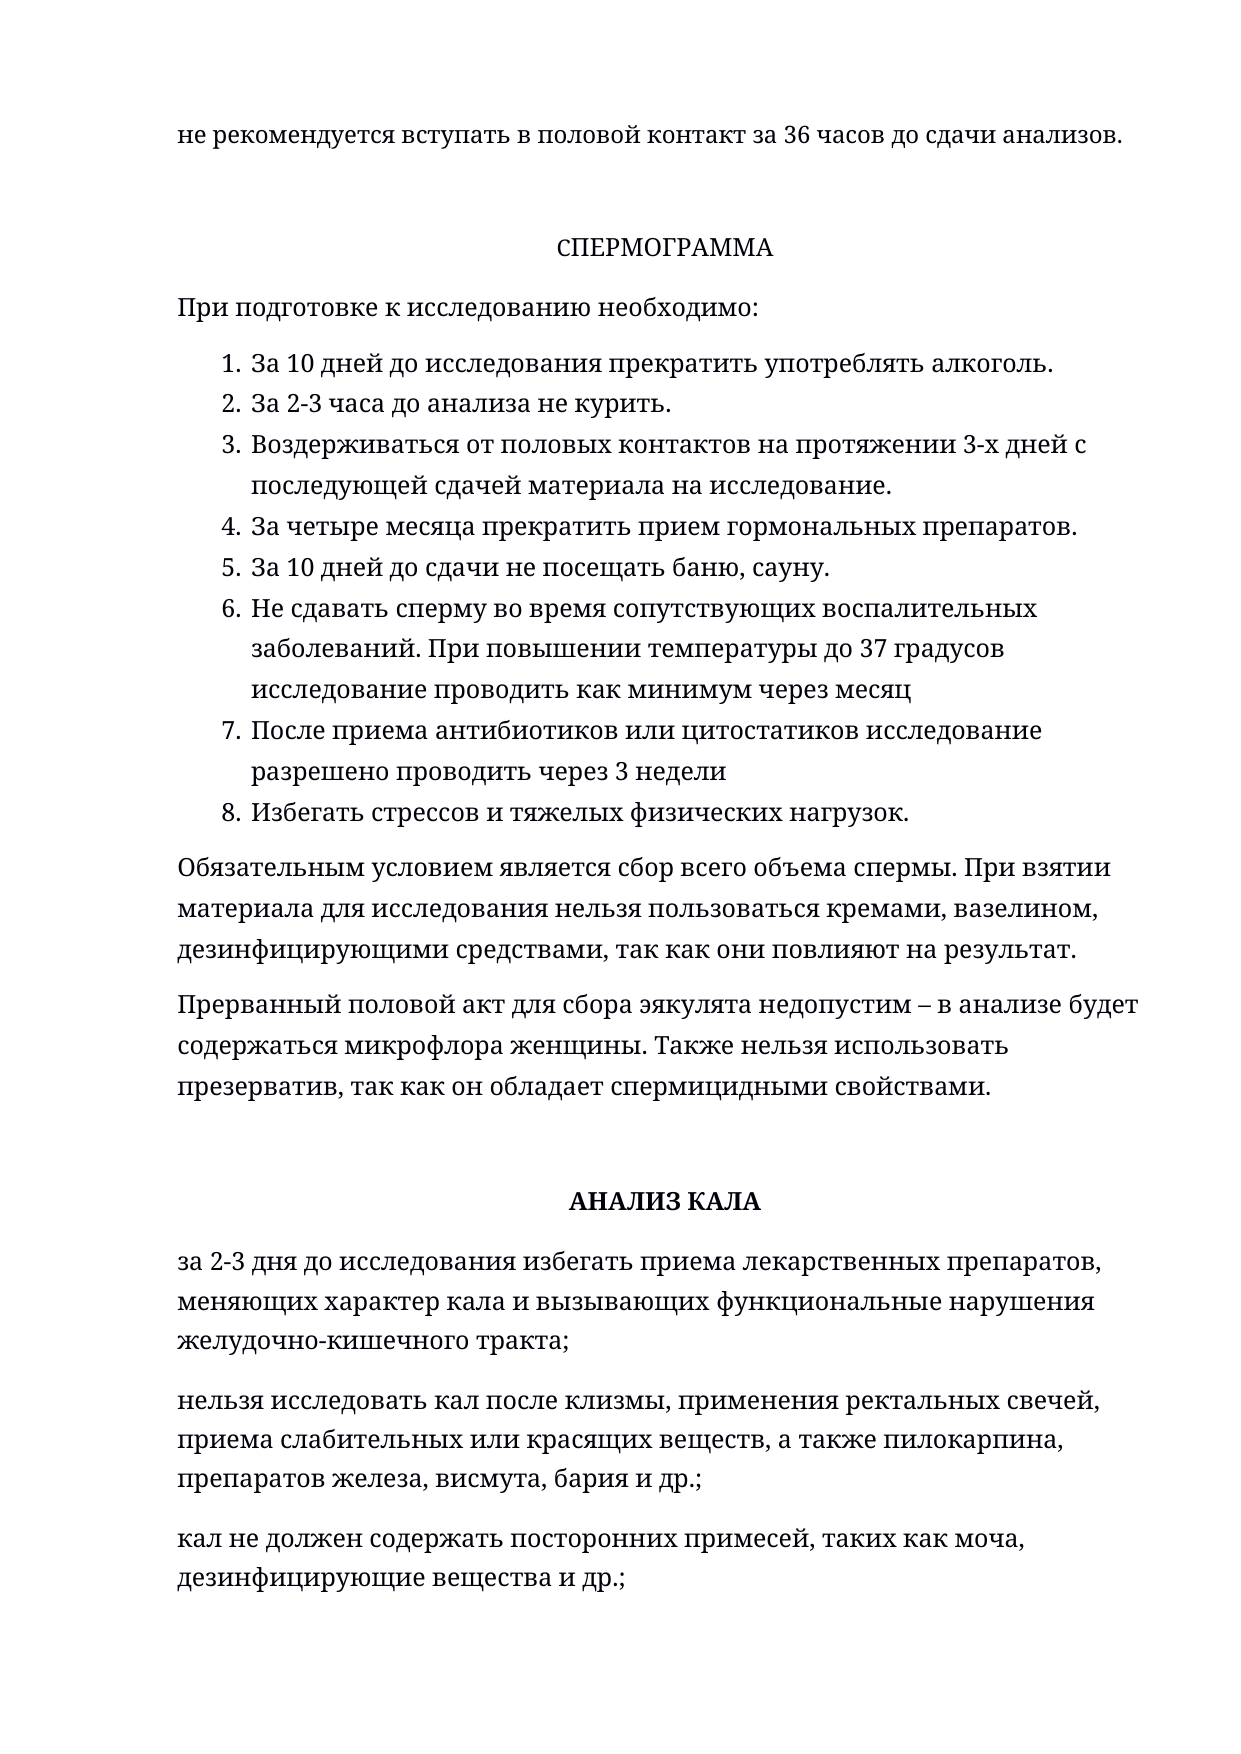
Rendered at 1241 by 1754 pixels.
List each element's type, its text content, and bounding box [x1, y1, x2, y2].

text При подготовке к исследованию необходимо: [177, 290, 1153, 324]
text нельзя исследовать кал после клизмы, применения ректальных свечей, приема слабительных или красящих веществ, а также пилокарпина, препаратов железа, висмута, бария и др.; [177, 1382, 1153, 1495]
text за 2-3 дня до исследования избегать приема лекарственных препаратов, меняющих характер кала и вызывающих функциональные нарушения желудочно-кишечного тракта; [177, 1244, 1153, 1356]
list Не сдавать сперму во время сопутствующих воспалительных заболеваний. При повышении температуры до 37 градусов исследование проводить как минимум через месяц [221, 590, 1153, 706]
list После приема антибиотиков или цитостатиков исследование разрешено проводить через 3 недели [221, 713, 1153, 788]
list За 10 дней до сдачи не посещать баню, сауну. [221, 549, 1153, 583]
list За 2-3 часа до анализа не курить. [221, 386, 1153, 420]
list Воздерживаться от половых контактов на протяжении 3-х дней с последующей сдачей материала на исследование. [221, 427, 1153, 502]
list Избегать стрессов и тяжелых физических нагрузок. [221, 794, 1153, 828]
text СПЕРМОГРАММА [177, 230, 1153, 264]
text Обязательным условием является сбор всего объема спермы. При взятии материала для исследования нельзя пользоваться кремами, вазелином, дезинфицирующими средствами, так как они повлияют на результат. [177, 850, 1153, 966]
text кал не должен содержать посторонних примесей, таких как моча, дезинфицирующие вещества и др.; [177, 1521, 1153, 1594]
list За 10 дней до исследования прекратить употреблять алкоголь. [221, 345, 1153, 379]
list За четыре месяца прекратить прием гормональных препаратов. [221, 508, 1153, 543]
text не рекомендуется вступать в половой контакт за 36 часов до сдачи анализов. [177, 118, 1153, 150]
text Прерванный половой акт для сбора эякулята недопустим – в анализе будет содержаться микрофлора женщины. Также нельзя использовать презерватив, так как он обладает спермицидными свойствами. [177, 987, 1153, 1103]
text АНАЛИЗ КАЛА [177, 1184, 1153, 1218]
